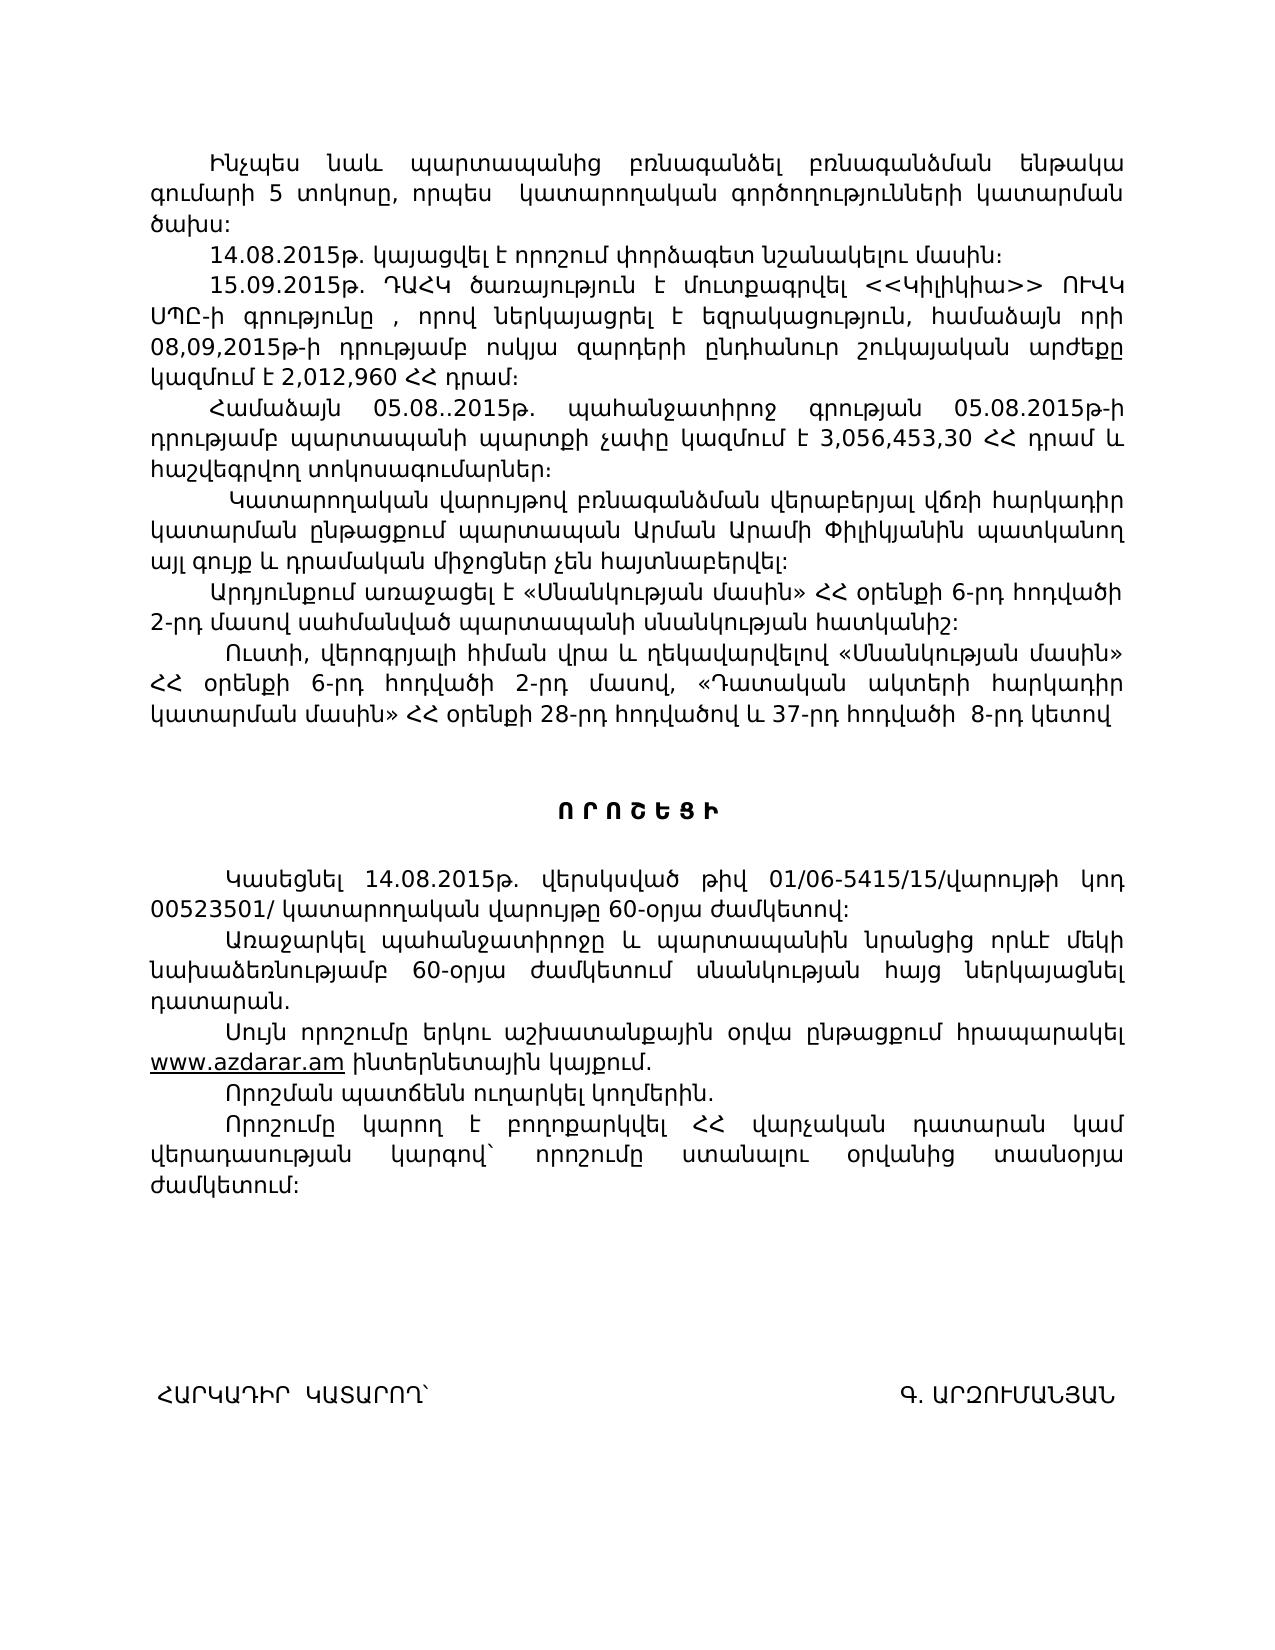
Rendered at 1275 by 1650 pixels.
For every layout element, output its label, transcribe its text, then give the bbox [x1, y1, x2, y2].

text ՀԱՐԿԱԴԻՐ ԿԱՏԱՐՈՂ՝ Գ. ԱՐԶՈՒՄԱՆՅԱՆ [150, 1382, 1125, 1409]
text Արդյունքում առաջացել է «Սնանկության մասին» ՀՀ օրենքի 6-րդ հոդվածի 2-րդ մասով սահմանված պարտապանի սնանկության հատկանիշ: [150, 579, 1125, 636]
text Համաձայն 05.08..2015թ․ պահանջատիրոջ գրության 05.08.2015թ-ի դրությամբ պարտապանի պարտքի չափը կազմում է 3,056,453,30 ՀՀ դրամ և հաշվեգրվող տոկոսագումարներ։ [150, 395, 1125, 483]
text Որոշման պատճենն ուղարկել կողմերին. [150, 1080, 1125, 1107]
text Առաջարկել պահանջատիրոջը և պարտապանին նրանցից որևէ մեկի նախաձեռնությամբ 60-օրյա ժամկետում սնանկության հայց ներկայացնել դատարան. [150, 927, 1125, 1015]
text Ինչպես նաև պարտապանից բռնագանձել բռնագանձման ենթակա գումարի 5 տոկոսը, որպես կատարողական գործողությունների կատարման ծախս: [150, 150, 1125, 238]
text Կասեցնել 14.08.2015թ. վերսկսված թիվ 01/06-5415/15/վարույթի կոդ 00523501/ կատարողական վարույթը 60-օրյա ժամկետով: [150, 866, 1125, 923]
text Ուստի, վերոգրյալի հիման վրա և ղեկավարվելով «Սնանկության մասին» ՀՀ օրենքի 6-րդ հոդվածի 2-րդ մասով, «Դատական ակտերի հարկադիր կատարման մասին» ՀՀ օրենքի 28-րդ հոդվածով և 37-րդ հոդվածի 8-րդ կետով [150, 640, 1125, 728]
text 15․09․2015թ․ ԴԱՀԿ ծառայություն է մուտքագրվել <<Կիլիկիա>> ՈՒՎԿ ՍՊԸ-ի գրությունը , որով ներկայացրել է եզրակացություն, համաձայն որի 08,09,2015թ-ի դրությամբ ոսկյա զարդերի ընդհանուր շուկայական արժեքը կազմում է 2,012,960 ՀՀ դրամ։ [150, 272, 1125, 391]
text Սույն որոշումը երկու աշխատանքային օրվա ընթացքում հրապարակել www.azdarar.am ինտերնետային կայքում. [150, 1019, 1125, 1076]
text 14.08․2015թ․ կայացվել է որոշում փորձագետ նշանակելու մասին։ [150, 242, 1125, 268]
text Որոշումը կարող է բողոքարկվել ՀՀ վարչական դատարան կամ վերադասության կարգով` որոշումը ստանալու օրվանից տասնօրյա ժամկետում: [150, 1111, 1125, 1199]
text Ո Ր Ո Շ Ե Ց Ի [150, 798, 1125, 825]
text Կատարողական վարույթով բռնագանձման վերաբերյալ վճռի հարկադիր կատարման ընթացքում պարտապան Արման Արամի Փիլիկյանին պատկանող այլ գույք և դրամական միջոցներ չեն հայտնաբերվել: [150, 487, 1125, 575]
